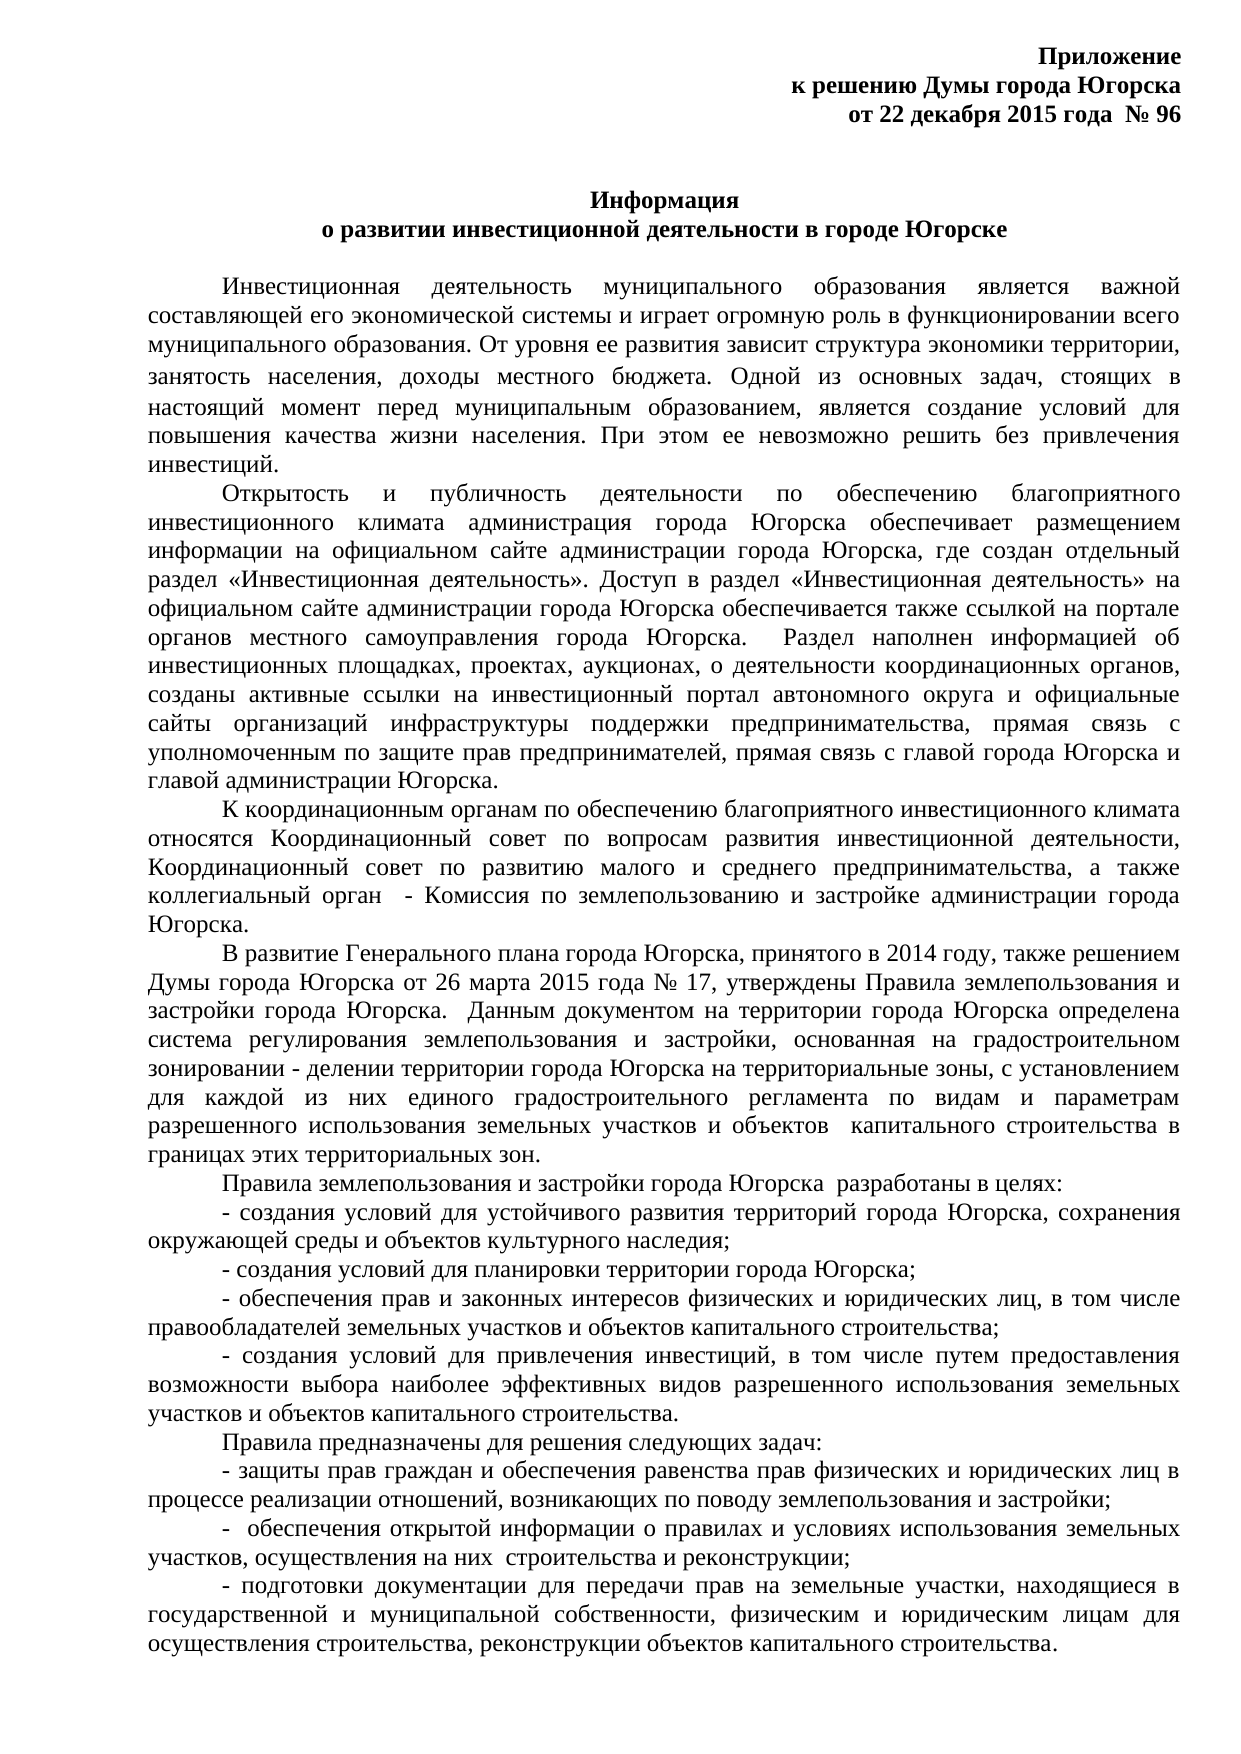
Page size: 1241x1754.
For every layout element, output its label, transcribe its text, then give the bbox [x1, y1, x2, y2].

text К координационным органам по обеспечению благоприятного инвестиционного климата относятся Координационный совет по вопросам развития инвестиционной деятельности, Координационный совет по развитию малого и среднего предпринимательства, а также коллегиальный орган - Комиссия по землепользованию и застройке администрации города Югорска. [148, 794, 1181, 938]
text - создания условий для планировки территории города Югорска; [148, 1254, 1181, 1283]
text Приложение [148, 41, 1181, 70]
text о развитии инвестиционной деятельности в городе Югорске [148, 214, 1181, 243]
text Открытость и публичность деятельности по обеспечению благоприятного инвестиционного климата администрация города Югорска обеспечивает размещением информации на официальном сайте администрации города Югорска, где создан отдельный раздел «Инвестиционная деятельность». Доступ в раздел «Инвестиционная деятельность» на официальном сайте администрации города Югорска обеспечивается также ссылкой на портале органов местного самоуправления города Югорска. Раздел наполнен информацией об инвестиционных площадках, проектах, аукционах, о деятельности координационных органов, созданы активные ссылки на инвестиционный портал автономного округа и официальные сайты организаций инфраструктуры поддержки предпринимательства, прямая связь с уполномоченным по защите прав предпринимателей, прямая связь с главой города Югорска и главой администрации Югорска. [148, 478, 1181, 794]
text Информация [148, 185, 1181, 214]
text В развитие Генерального плана города Югорска, принятого в 2014 году, также решением Думы города Югорска от 26 марта 2015 года № 17, утверждены Правила землепользования и застройки города Югорска. Данным документом на территории города Югорска определена система регулирования землепользования и застройки, основанная на градостроительном зонировании - делении территории города Югорска на территориальные зоны, с установлением для каждой из них единого градостроительного регламента по видам и параметрам разрешенного использования земельных участков и объектов капитального строительства в границах этих территориальных зон. [148, 938, 1181, 1168]
text - создания условий для привлечения инвестиций, в том числе путем предоставления возможности выбора наиболее эффективных видов разрешенного использования земельных участков и объектов капитального строительства. [148, 1340, 1181, 1427]
text - защиты прав граждан и обеспечения равенства прав физических и юридических лиц в процессе реализации отношений, возникающих по поводу землепользования и застройки; [148, 1455, 1181, 1513]
text от 22 декабря 2015 года № 96 [148, 99, 1181, 128]
text Правила землепользования и застройки города Югорска разработаны в целях: [148, 1168, 1181, 1197]
text Инвестиционная деятельность муниципального образования является важной составляющей его экономической системы и играет огромную роль в функционировании всего муниципального образования. От уровня ее развития зависит структура экономики территории, занятость населения, доходы местного бюджета. Одной из основных задач, стоящих в настоящий момент перед муниципальным образованием, является создание условий для повышения качества жизни населения. При этом ее невозможно решить без привлечения инвестиций. [148, 271, 1181, 478]
text Правила предназначены для решения следующих задач: [148, 1427, 1181, 1455]
text - подготовки документации для передачи прав на земельные участки, находящиеся в государственной и муниципальной собственности, физическим и юридическим лицам для осуществления строительства, реконструкции объектов капитального строительства. [148, 1570, 1181, 1657]
text - обеспечения прав и законных интересов физических и юридических лиц, в том числе правообладателей земельных участков и объектов капитального строительства; [148, 1283, 1181, 1340]
text - создания условий для устойчивого развития территорий города Югорска, сохранения окружающей среды и объектов культурного наследия; [148, 1197, 1181, 1254]
text - обеспечения открытой информации о правилах и условиях использования земельных участков, осуществления на них строительства и реконструкции; [148, 1513, 1181, 1570]
text к решению Думы города Югорска [148, 70, 1181, 99]
